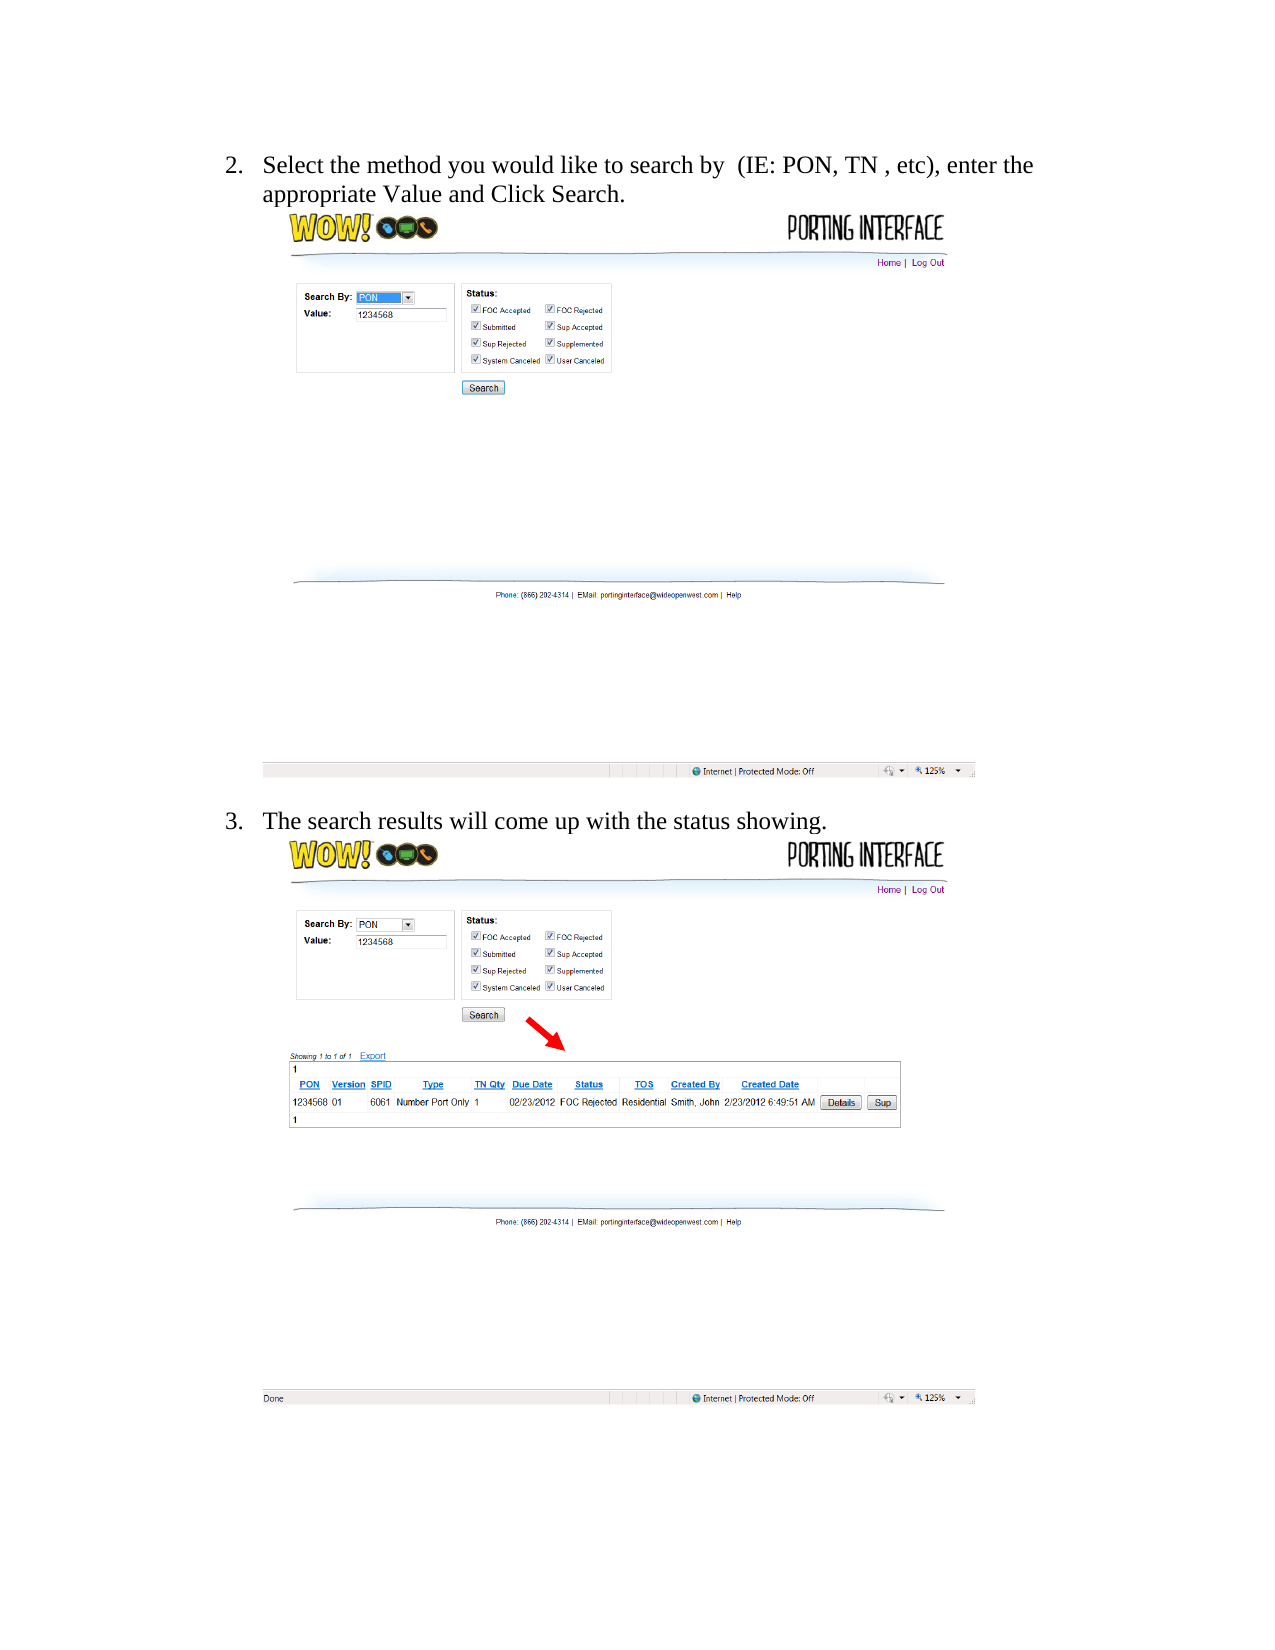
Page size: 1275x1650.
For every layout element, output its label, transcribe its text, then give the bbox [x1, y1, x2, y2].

list The search results will come up with the status showing. [225, 806, 1125, 835]
list Select the method you would like to search by (IE: PON, TN , etc), enter the appropriate Value and Click Search. [225, 150, 1125, 207]
picture [262, 207, 976, 778]
picture [262, 834, 976, 1405]
